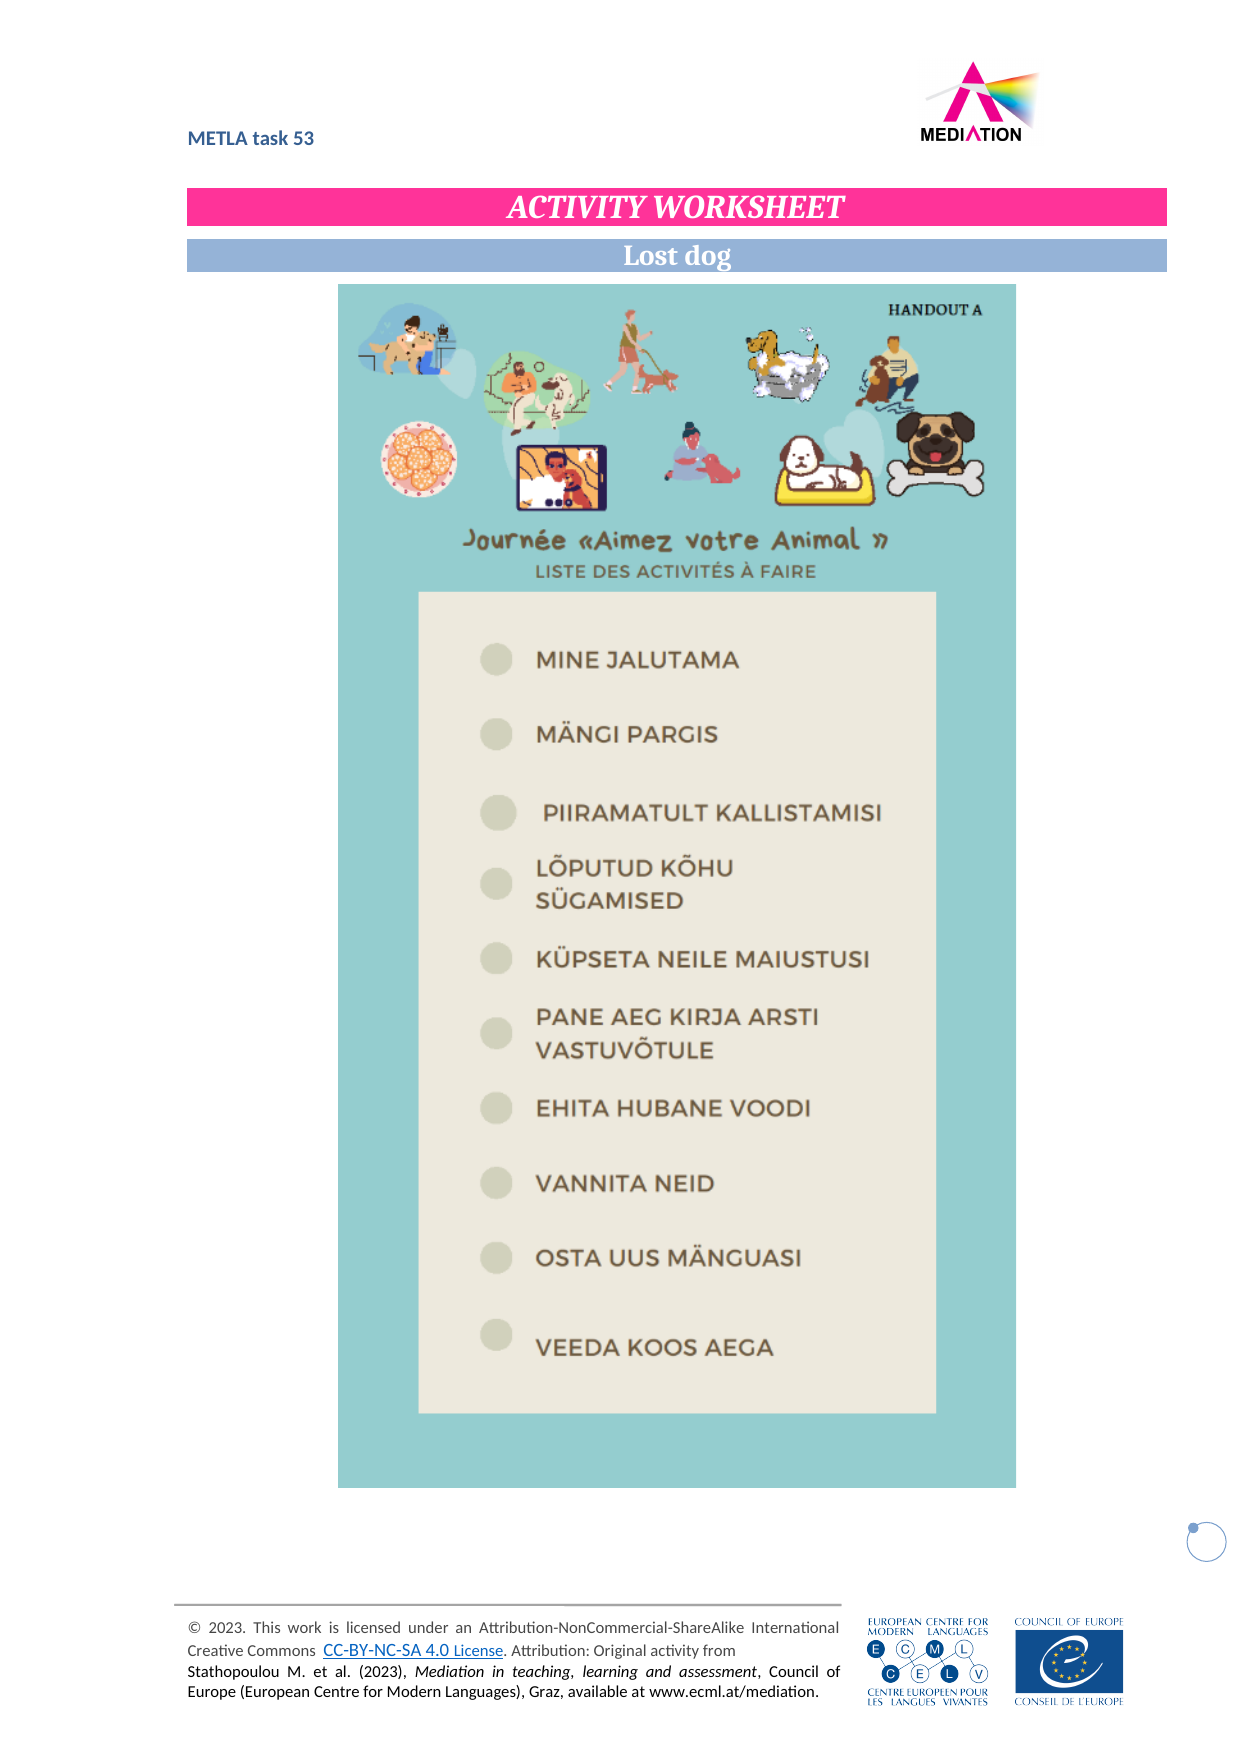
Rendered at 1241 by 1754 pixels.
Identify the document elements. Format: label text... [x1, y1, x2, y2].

picture [917, 58, 1044, 146]
picture [866, 1617, 1125, 1706]
text Lost dog [187, 239, 1167, 272]
text ACTIVITY WORKSHEET [187, 188, 1167, 226]
